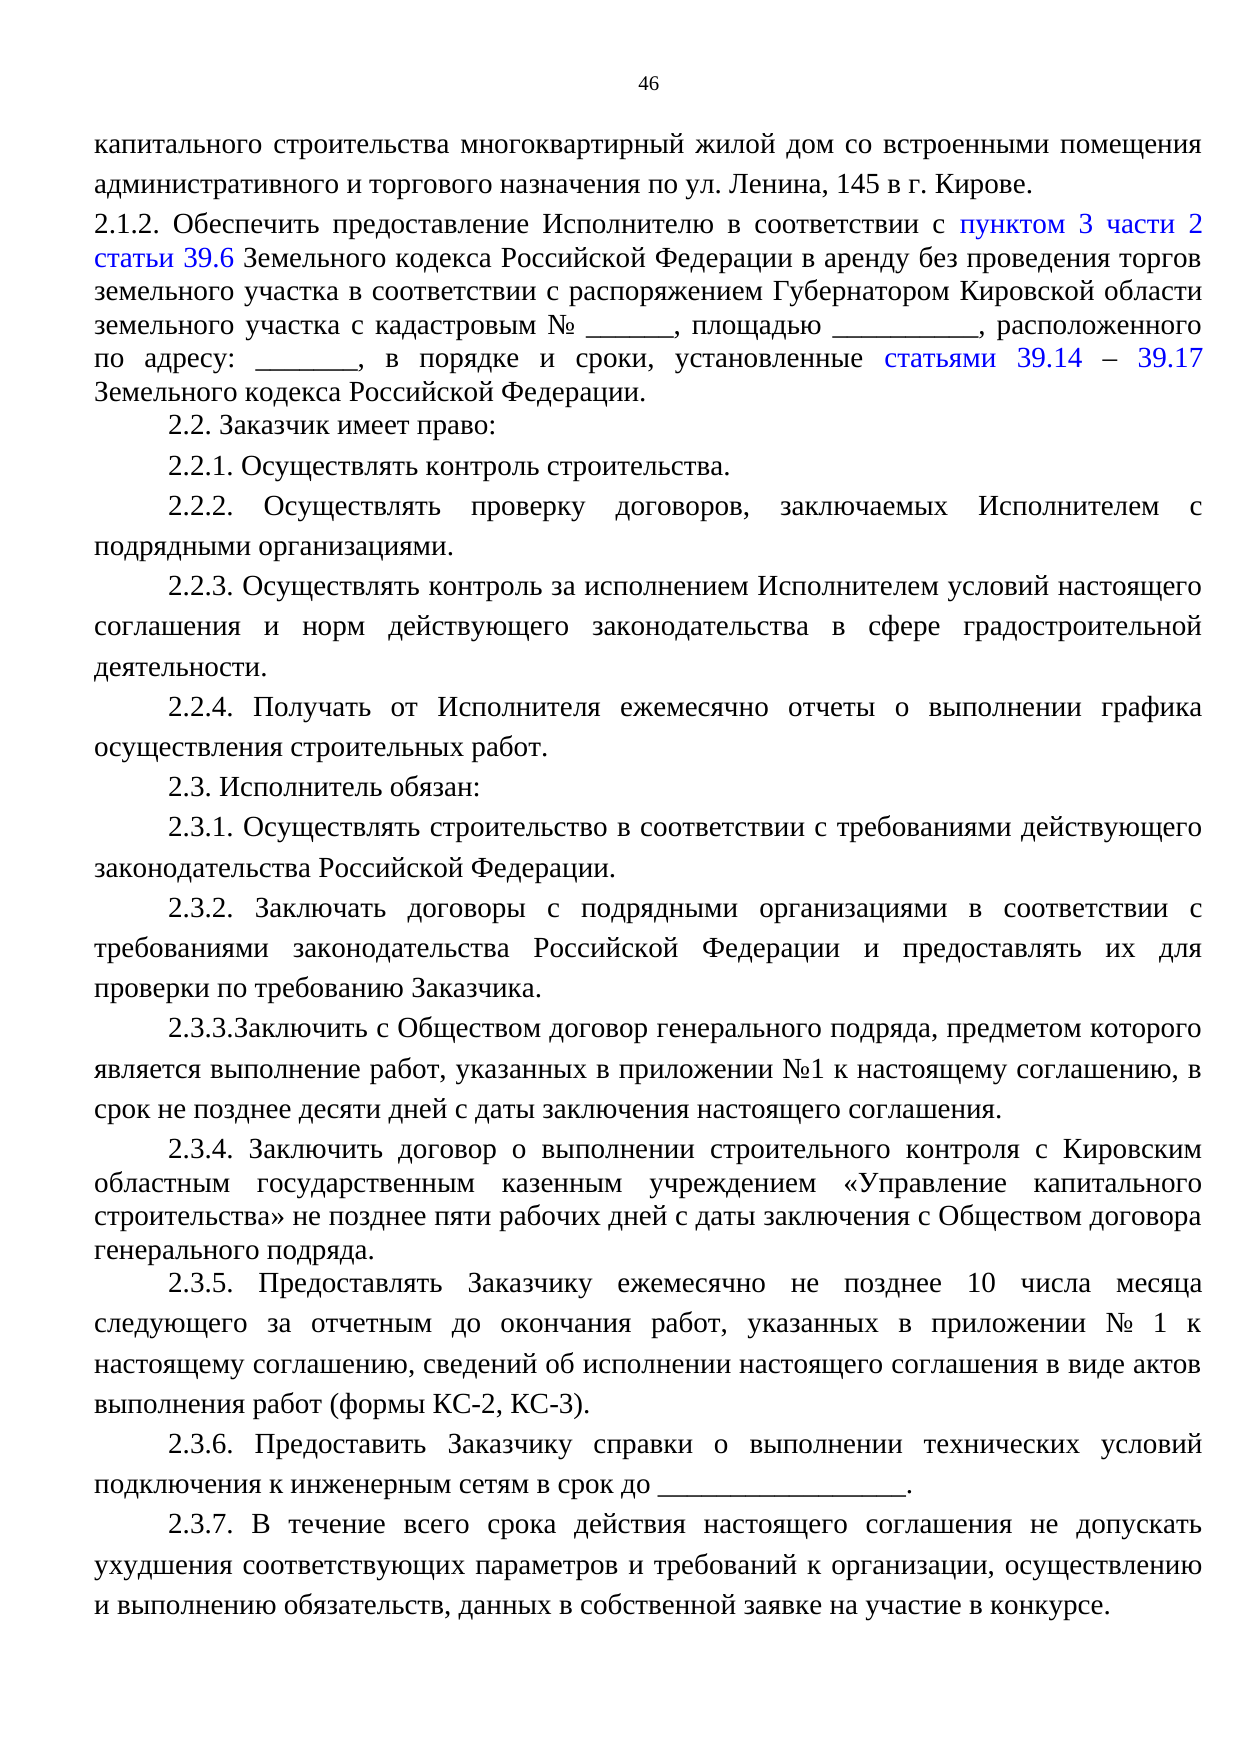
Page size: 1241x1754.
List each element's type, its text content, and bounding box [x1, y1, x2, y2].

text 2.2.2. Осуществлять проверку договоров, заключаемых Исполнителем с подрядными организациями. [94, 488, 1203, 562]
text 2.3.3.Заключить с Обществом договор генерального подряда, предметом которого является выполнение работ, указанных в приложении №1 к настоящему соглашению, в срок не позднее десяти дней с даты заключения настоящего соглашения. [94, 1011, 1203, 1124]
text 2.3.5. Предоставлять Заказчику ежемесячно не позднее 10 числа месяца следующего за отчетным до окончания работ, указанных в приложении № 1 к настоящему соглашению, сведений об исполнении настоящего соглашения в виде актов выполнения работ (формы КС-2, КС-3). [94, 1265, 1203, 1419]
text 2.3.6. Предоставить Заказчику справки о выполнении технических условий подключения к инженерным сетям в срок до _________________. [94, 1426, 1203, 1500]
text 2.3.1. Осуществлять строительство в соответствии с требованиями действующего законодательства Российской Федерации. [94, 809, 1203, 883]
text 2.2.4. Получать от Исполнителя ежемесячно отчеты о выполнении графика осуществления строительных работ. [94, 689, 1203, 763]
text 2.2. Заказчик имеет право: [94, 407, 1203, 441]
text 2.3. Исполнитель обязан: [94, 769, 1203, 803]
text 2.3.7. В течение всего срока действия настоящего соглашения не допускать ухудшения соответствующих параметров и требований к организации, осуществлению и выполнению обязательств, данных в собственной заявке на участие в конкурсе. [94, 1507, 1203, 1621]
text 2.2.3. Осуществлять контроль за исполнением Исполнителем условий настоящего соглашения и норм действующего законодательства в сфере градостроительной деятельности. [94, 568, 1203, 682]
text 2.3.4. Заключить договор о выполнении строительного контроля с Кировским областным государственным казенным учреждением «Управление капитального строительства» не позднее пяти рабочих дней с даты заключения с Обществом договора генерального подряда. [94, 1131, 1203, 1265]
text 2.2.1. Осуществлять контроль строительства. [94, 448, 1203, 481]
text 2.3.2. Заключать договоры с подрядными организациями в соответствии с требованиями законодательства Российской Федерации и предоставлять их для проверки по требованию Заказчика. [94, 890, 1203, 1004]
text 2.1.2. Обеспечить предоставление Исполнителю в соответствии с пунктом 3 части 2 статьи 39.6 Земельного кодекса Российской Федерации в аренду без проведения торгов земельного участка в соответствии с распоряжением Губернатором Кировской области земельного участка с кадастровым № ______, площадью __________, расположенного по адресу: _______, в порядке и сроки, установленные статьями 39.14 – 39.17 Земельного кодекса Российской Федерации. [94, 206, 1203, 407]
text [94, 119, 1203, 199]
